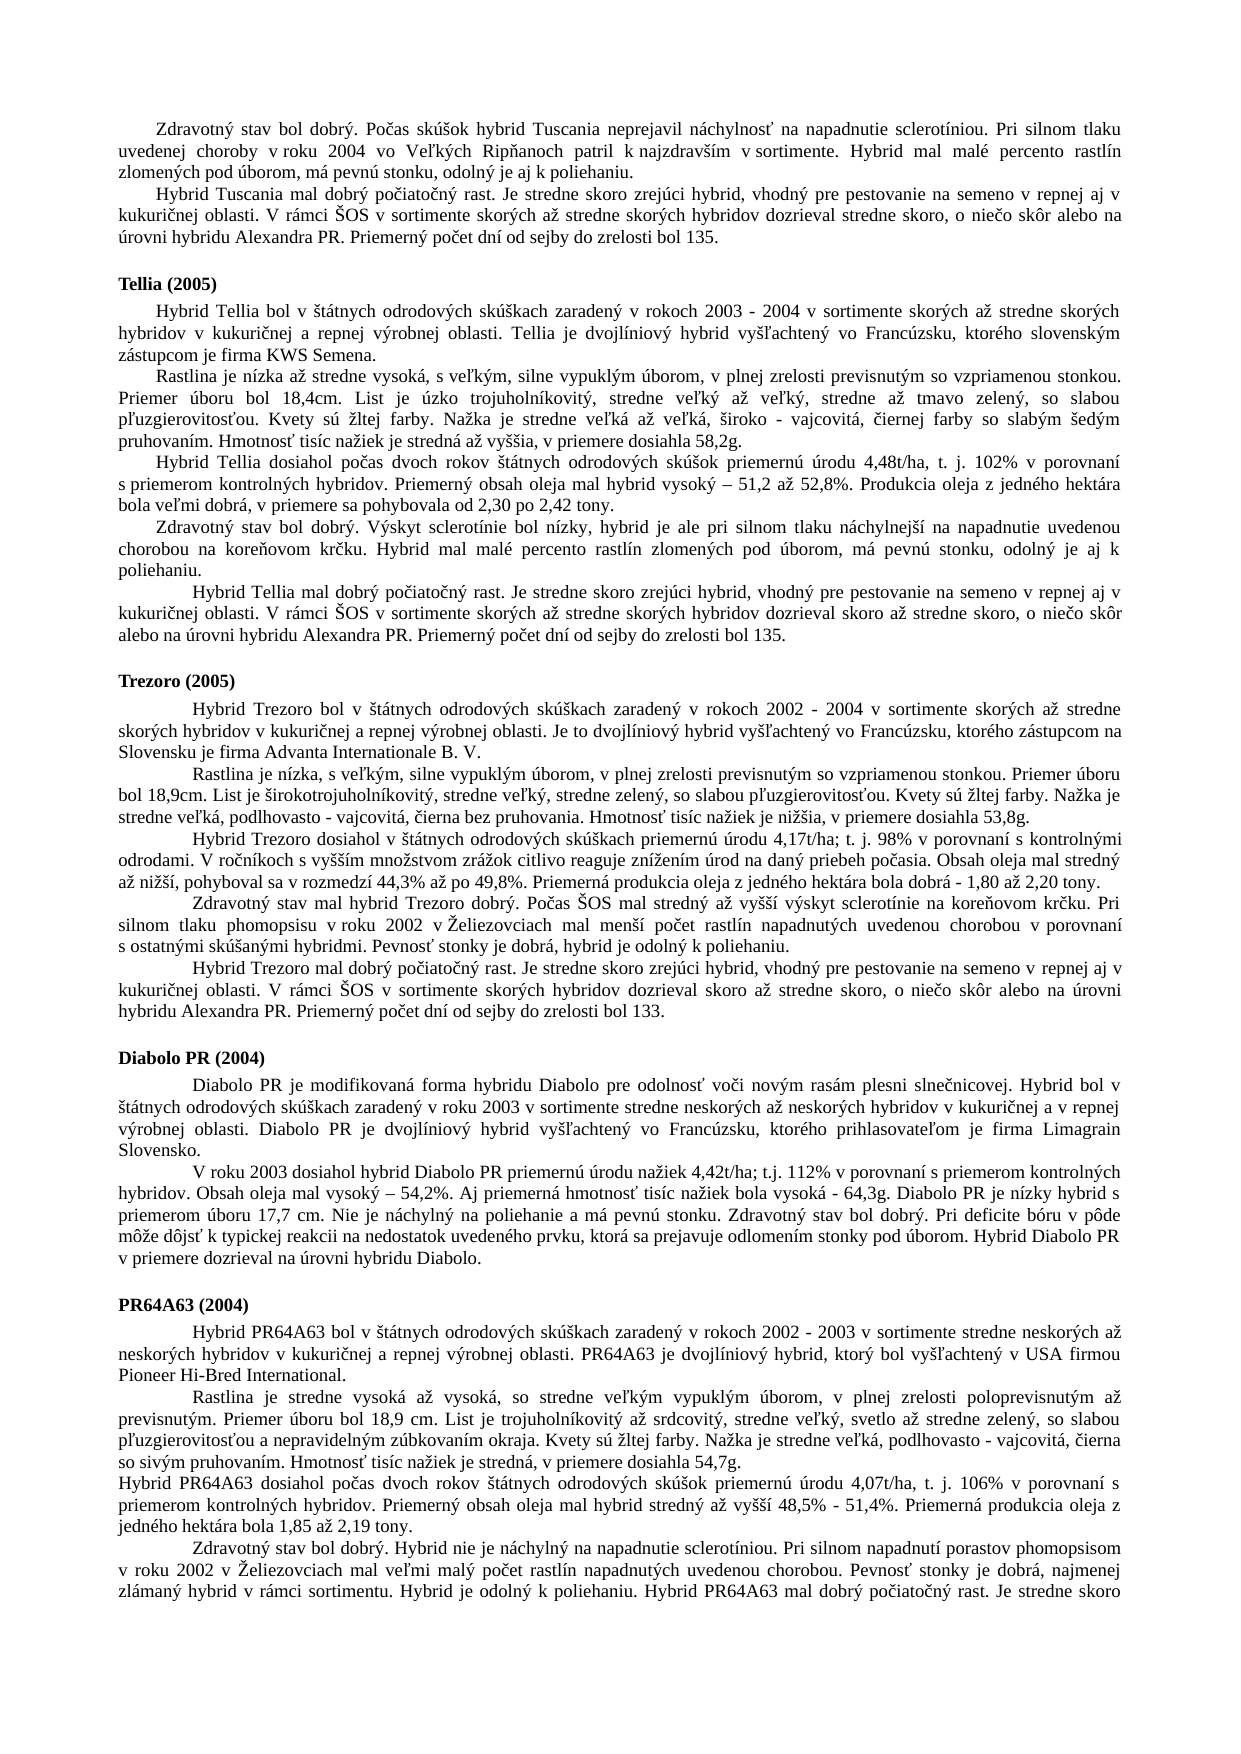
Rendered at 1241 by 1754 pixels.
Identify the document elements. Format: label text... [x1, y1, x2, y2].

text Zdravotný stav bol dobrý. Výskyt sclerotínie bol nízky, hybrid je ale pri silnom tlaku náchylnejší na napadnutie uvedenou chorobou na koreňovom krčku. Hybrid mal malé percento rastlín zlomených pod úborom, má pevnú stonku, odolný je aj k poliehaniu. [118, 516, 1122, 581]
subtitle Trezoro (2005) [118, 670, 1122, 692]
text Diabolo PR je modifikovaná forma hybridu Diabolo pre odolnosť voči novým rasám plesni slnečnicovej. Hybrid bol v štátnych odrodových skúškach zaradený v roku 2003 v sortimente stredne neskorých až neskorých hybridov v kukuričnej a v repnej výrobnej oblasti. Diabolo PR je dvojlíniový hybrid vyšľachtený vo Francúzsku, ktorého prihlasovateľom je firma Limagrain Slovensko. [118, 1074, 1122, 1161]
text Hybrid Trezoro mal dobrý počiatočný rast. Je stredne skoro zrejúci hybrid, vhodný pre pestovanie na semeno v repnej aj v kukuričnej oblasti. V rámci ŠOS v sortimente skorých hybridov dozrieval skoro až stredne skoro, o niečo skôr alebo na úrovni hybridu Alexandra PR. Priemerný počet dní od sejby do zrelosti bol 133. [118, 957, 1122, 1022]
text Hybrid Tellia dosiahol počas dvoch rokov štátnych odrodových skúšok priemernú úrodu 4,48t/ha, t. j. 102% v porovnaní s priemerom kontrolných hybridov. Priemerný obsah oleja mal hybrid vysoký – 51,2 až 52,8%. Produkcia oleja z jedného hektára bola veľmi dobrá, v priemere sa pohybovala od 2,30 po 2,42 tony. [118, 451, 1122, 516]
text Hybrid Tellia bol v štátnych odrodových skúškach zaradený v rokoch 2003 - 2004 v sortimente skorých až stredne skorých hybridov v kukuričnej a repnej výrobnej oblasti. Tellia je dvojlíniový hybrid vyšľachtený vo Francúzsku, ktorého slovenským zástupcom je firma KWS Semena. [118, 300, 1122, 365]
subtitle Diabolo PR (2004) [118, 1047, 1122, 1068]
text Rastlina je stredne vysoká až vysoká, so stredne veľkým vypuklým úborom, v plnej zrelosti poloprevisnutým až previsnutým. Priemer úboru bol . List je trojuholníkovitý až srdcovitý, stredne veľký, svetlo až stredne zelený, so slabou pľuzgierovitosťou a nepravidelným zúbkovaním okraja. Kvety sú žltej farby. Nažka je stredne veľká, podlhovasto - vajcovitá, čierna so sivým pruhovaním. Hmotnosť tisíc nažiek je stredná, v priemere dosiahla 54,7g. [118, 1386, 1122, 1472]
text Hybrid Tellia mal dobrý počiatočný rast. Je stredne skoro zrejúci hybrid, vhodný pre pestovanie na semeno v repnej aj v kukuričnej oblasti. V rámci ŠOS v sortimente skorých až stredne skorých hybridov dozrieval skoro až stredne skoro, o niečo skôr alebo na úrovni hybridu Alexandra PR. Priemerný počet dní od sejby do zrelosti bol 135. [118, 581, 1122, 645]
text Hybrid Trezoro dosiahol v štátnych odrodových skúškach priemernú úrodu 4,17t/ha; t. j. 98% v porovnaní s kontrolnými odrodami. V ročníkoch s vyšším množstvom zrážok citlivo reaguje znížením úrod na daný priebeh počasia. Obsah oleja mal stredný až nižší, pohyboval sa v rozmedzí 44,3% až po 49,8%. Priemerná produkcia oleja z jedného hektára bola dobrá - 1,80 až 2,20 tony. [118, 827, 1122, 892]
text Hybrid Tuscania mal dobrý počiatočný rast. Je stredne skoro zrejúci hybrid, vhodný pre pestovanie na semeno v repnej aj v kukuričnej oblasti. V rámci ŠOS v sortimente skorých až stredne skorých hybridov dozrieval stredne skoro, o niečo skôr alebo na úrovni hybridu Alexandra PR. Priemerný počet dní od sejby do zrelosti bol 135. [118, 183, 1122, 247]
subtitle Tellia (2005) [118, 272, 1122, 294]
text Zdravotný stav mal hybrid Trezoro dobrý. Počas ŠOS mal stredný až vyšší výskyt sclerotínie na koreňovom krčku. Pri silnom tlaku phomopsisu v roku 2002 v Želiezovciach mal menší počet rastlín napadnutých uvedenou chorobou v porovnaní s ostatnými skúšanými hybridmi. Pevnosť stonky je dobrá, hybrid je odolný k poliehaniu. [118, 892, 1122, 957]
text Rastlina je nízka až stredne vysoká, s veľkým, silne vypuklým úborom, v plnej zrelosti previsnutým so vzpriamenou stonkou. Priemer úboru bol 18,4cm. List je úzko trojuholníkovitý, stredne veľký až veľký, stredne až tmavo zelený, so slabou pľuzgierovitosťou. Kvety sú žltej farby. Nažka je stredne veľká až veľká, široko - vajcovitá, čiernej farby so slabým šedým pruhovaním. Hmotnosť tisíc nažiek je stredná až vyššia, v priemere dosiahla 58,2g. [118, 365, 1122, 451]
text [118, 1537, 1122, 1602]
text Rastlina je nízka, s veľkým, silne vypuklým úborom, v plnej zrelosti previsnutým so vzpriamenou stonkou. Priemer úboru bol 18,9cm. List je širokotrojuholníkovitý, stredne veľký, stredne zelený, so slabou pľuzgierovitosťou. Kvety sú žltej farby. Nažka je stredne veľká, podlhovasto - vajcovitá, čierna bez pruhovania. Hmotnosť tisíc nažiek je nižšia, v priemere dosiahla 53,8g. [118, 763, 1122, 827]
text Hybrid Trezoro bol v štátnych odrodových skúškach zaradený v rokoch 2002 - 2004 v sortimente skorých až stredne skorých hybridov v kukuričnej a repnej výrobnej oblasti. Je to dvojlíniový hybrid vyšľachtený vo Francúzsku, ktorého zástupcom na Slovensku je firma Advanta Internationale B. V. [118, 698, 1122, 763]
text Zdravotný stav bol dobrý. Počas skúšok hybrid Tuscania neprejavil náchylnosť na napadnutie sclerotíniou. Pri silnom tlaku uvedenej choroby v roku 2004 vo Veľkých Ripňanoch patril k najzdravším v sortimente. Hybrid mal malé percento rastlín zlomených pod úborom, má pevnú stonku, odolný je aj k poliehaniu. [118, 118, 1122, 183]
text Hybrid PR64A63 bol v štátnych odrodových skúškach zaradený v rokoch 2002 - 2003 v sortimente stredne neskorých až neskorých hybridov v kukuričnej a repnej výrobnej oblasti. PR64A63 je dvojlíniový hybrid, ktorý bol vyšľachtený v USA firmou Hi-Bred International. [118, 1321, 1122, 1386]
text V roku 2003 dosiahol hybrid Diabolo PR priemernú úrodu nažiek 4,42t/ha; t.j. 112% v porovnaní s priemerom kontrolných hybridov. Obsah oleja mal vysoký – 54,2%. Aj priemerná hmotnosť tisíc nažiek bola vysoká - 64,3g. Diabolo PR je nízky hybrid s priemerom úboru . Nie je náchylný na poliehanie a má pevnú stonku. Zdravotný stav bol dobrý. Pri deficite bóru v pôde môže dôjsť k typickej reakcii na nedostatok uvedeného prvku, ktorá sa prejavuje odlomením stonky pod úborom. Hybrid Diabolo PR v priemere dozrieval na úrovni hybridu Diabolo. [118, 1161, 1122, 1268]
text Hybrid PR64A63 dosiahol počas dvoch rokov štátnych odrodových skúšok priemernú úrodu 4,07t/ha, t. j. 106% v porovnaní s priemerom kontrolných hybridov. Priemerný obsah oleja mal hybrid stredný až vyšší 48,5% - 51,4%. Priemerná produkcia oleja z jedného hektára bola 1,85 až 2,19 tony. [118, 1472, 1122, 1537]
subtitle PR64A63 (2004) [118, 1293, 1122, 1315]
